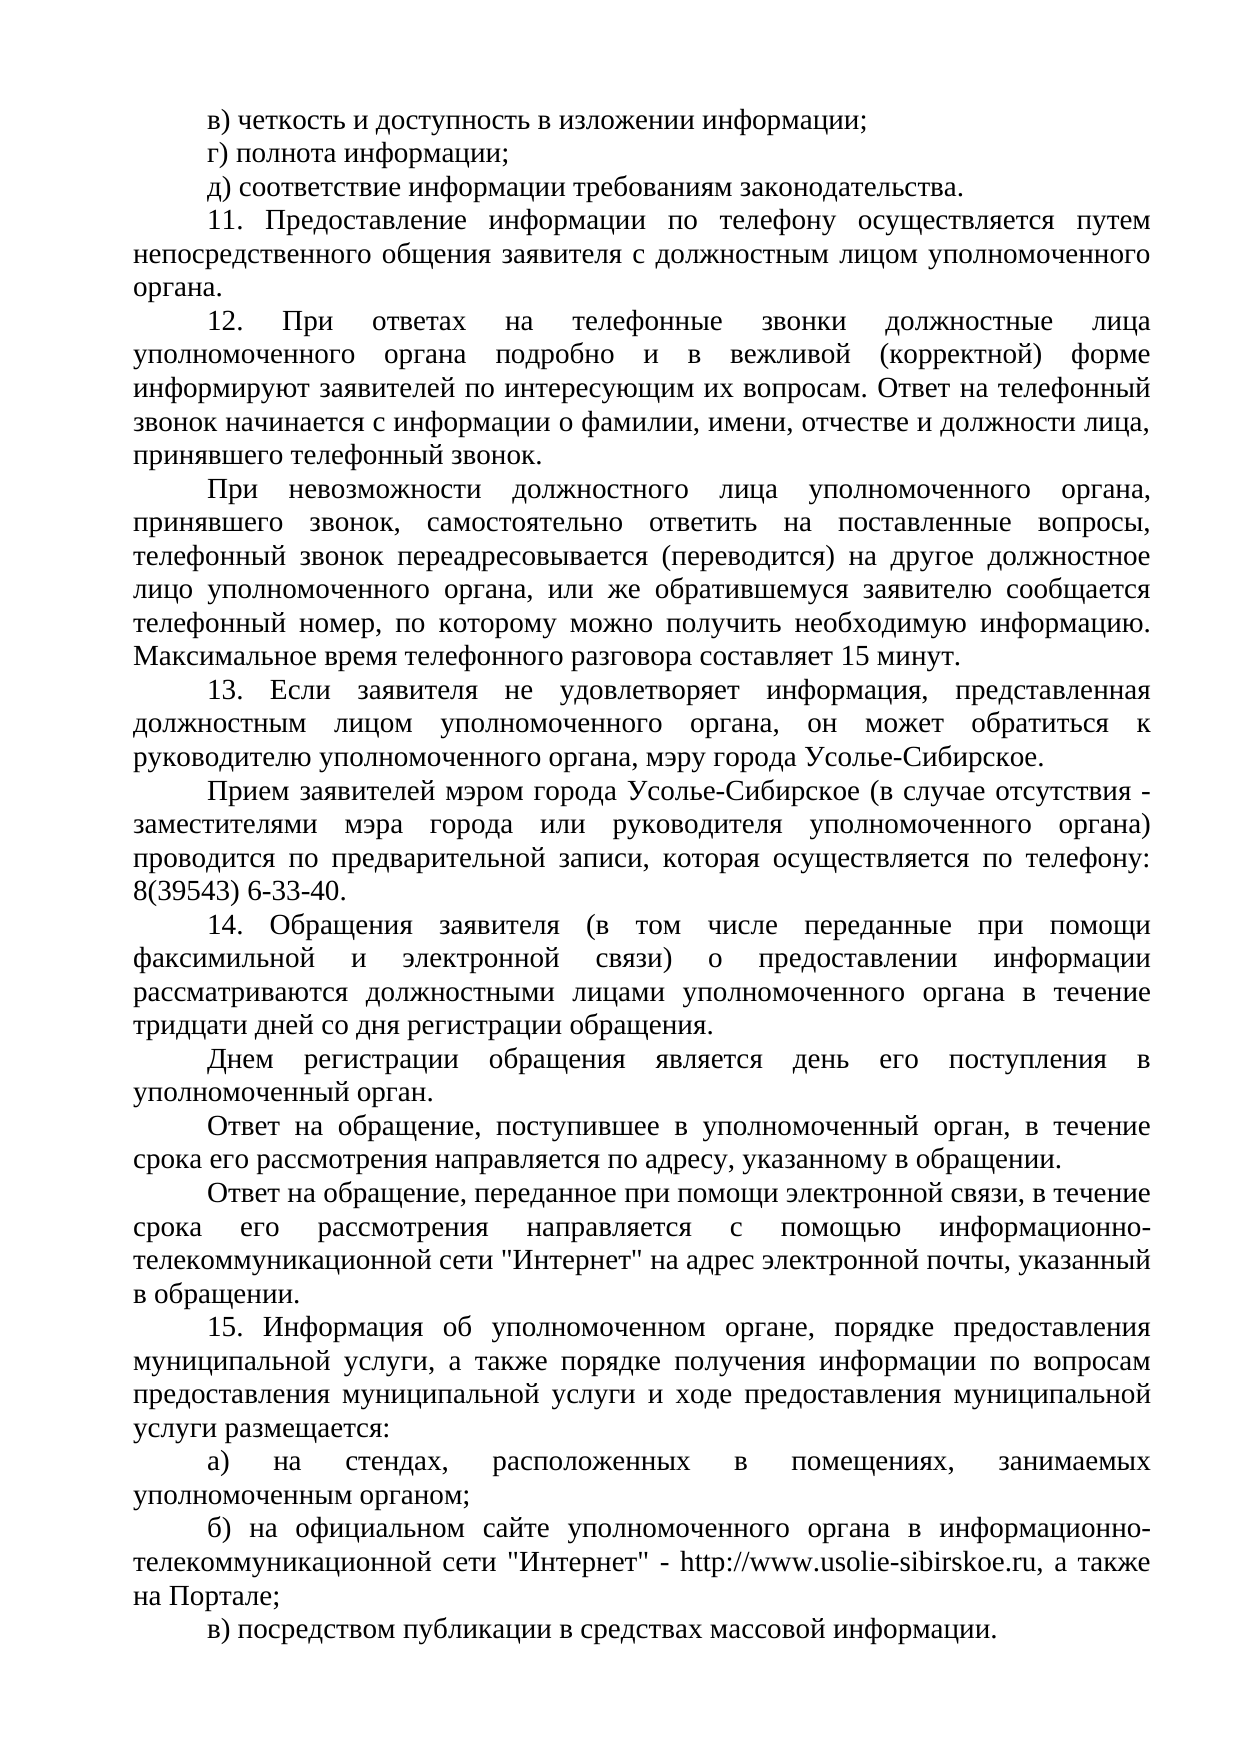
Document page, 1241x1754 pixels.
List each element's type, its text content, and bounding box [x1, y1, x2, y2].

text в) четкость и доступность в изложении информации; [133, 102, 1152, 135]
text 11. Предоставление информации по телефону осуществляется путем непосредственного общения заявителя с должностным лицом уполномоченного органа. [133, 202, 1152, 303]
text При невозможности должностного лица уполномоченного органа, принявшего звонок, самостоятельно ответить на поставленные вопросы, телефонный звонок переадресовывается (переводится) на другое должностное лицо уполномоченного органа, или же обратившемуся заявителю сообщается телефонный номер, по которому можно получить необходимую информацию. Максимальное время телефонного разговора составляет 15 минут. [133, 471, 1152, 672]
text Ответ на обращение, поступившее в уполномоченный орган, в течение срока его рассмотрения направляется по адресу, указанному в обращении. [133, 1108, 1152, 1175]
text 14. Обращения заявителя (в том числе переданные при помощи факсимильной и электронной связи) о предоставлении информации рассматриваются должностными лицами уполномоченного органа в течение тридцати дней со дня регистрации обращения. [133, 907, 1152, 1041]
text б) на официальном сайте уполномоченного органа в информационно-телекоммуникационной сети "Интернет" - http://www.usolie-sibirskoe.ru, а также на Портале; [133, 1511, 1152, 1611]
text Днем регистрации обращения является день его поступления в уполномоченный орган. [133, 1041, 1152, 1108]
text д) соответствие информации требованиям законодательства. [133, 169, 1152, 202]
text 13. Если заявителя не удовлетворяет информация, представленная должностным лицом уполномоченного органа, он может обратиться к руководителю уполномоченного органа, мэру города Усолье-Сибирское. [133, 672, 1152, 773]
text в) посредством публикации в средствах массовой информации. [133, 1611, 1152, 1645]
text 15. Информация об уполномоченном органе, порядке предоставления муниципальной услуги, а также порядке получения информации по вопросам предоставления муниципальной услуги и ходе предоставления муниципальной услуги размещается: [133, 1309, 1152, 1443]
text г) полнота информации; [133, 135, 1152, 169]
text 12. При ответах на телефонные звонки должностные лица уполномоченного органа подробно и в вежливой (корректной) форме информируют заявителей по интересующим их вопросам. Ответ на телефонный звонок начинается с информации о фамилии, имени, отчестве и должности лица, принявшего телефонный звонок. [133, 303, 1152, 471]
text Прием заявителей мэром города Усолье-Сибирское (в случае отсутствия - заместителями мэра города или руководителя уполномоченного органа) проводится по предварительной записи, которая осуществляется по телефону: 8(39543) 6-33-40. [133, 773, 1152, 907]
text а) на стендах, расположенных в помещениях, занимаемых уполномоченным органом; [133, 1443, 1152, 1511]
text Ответ на обращение, переданное при помощи электронной связи, в течение срока его рассмотрения направляется с помощью информационно-телекоммуникационной сети "Интернет" на адрес электронной почты, указанный в обращении. [133, 1175, 1152, 1309]
